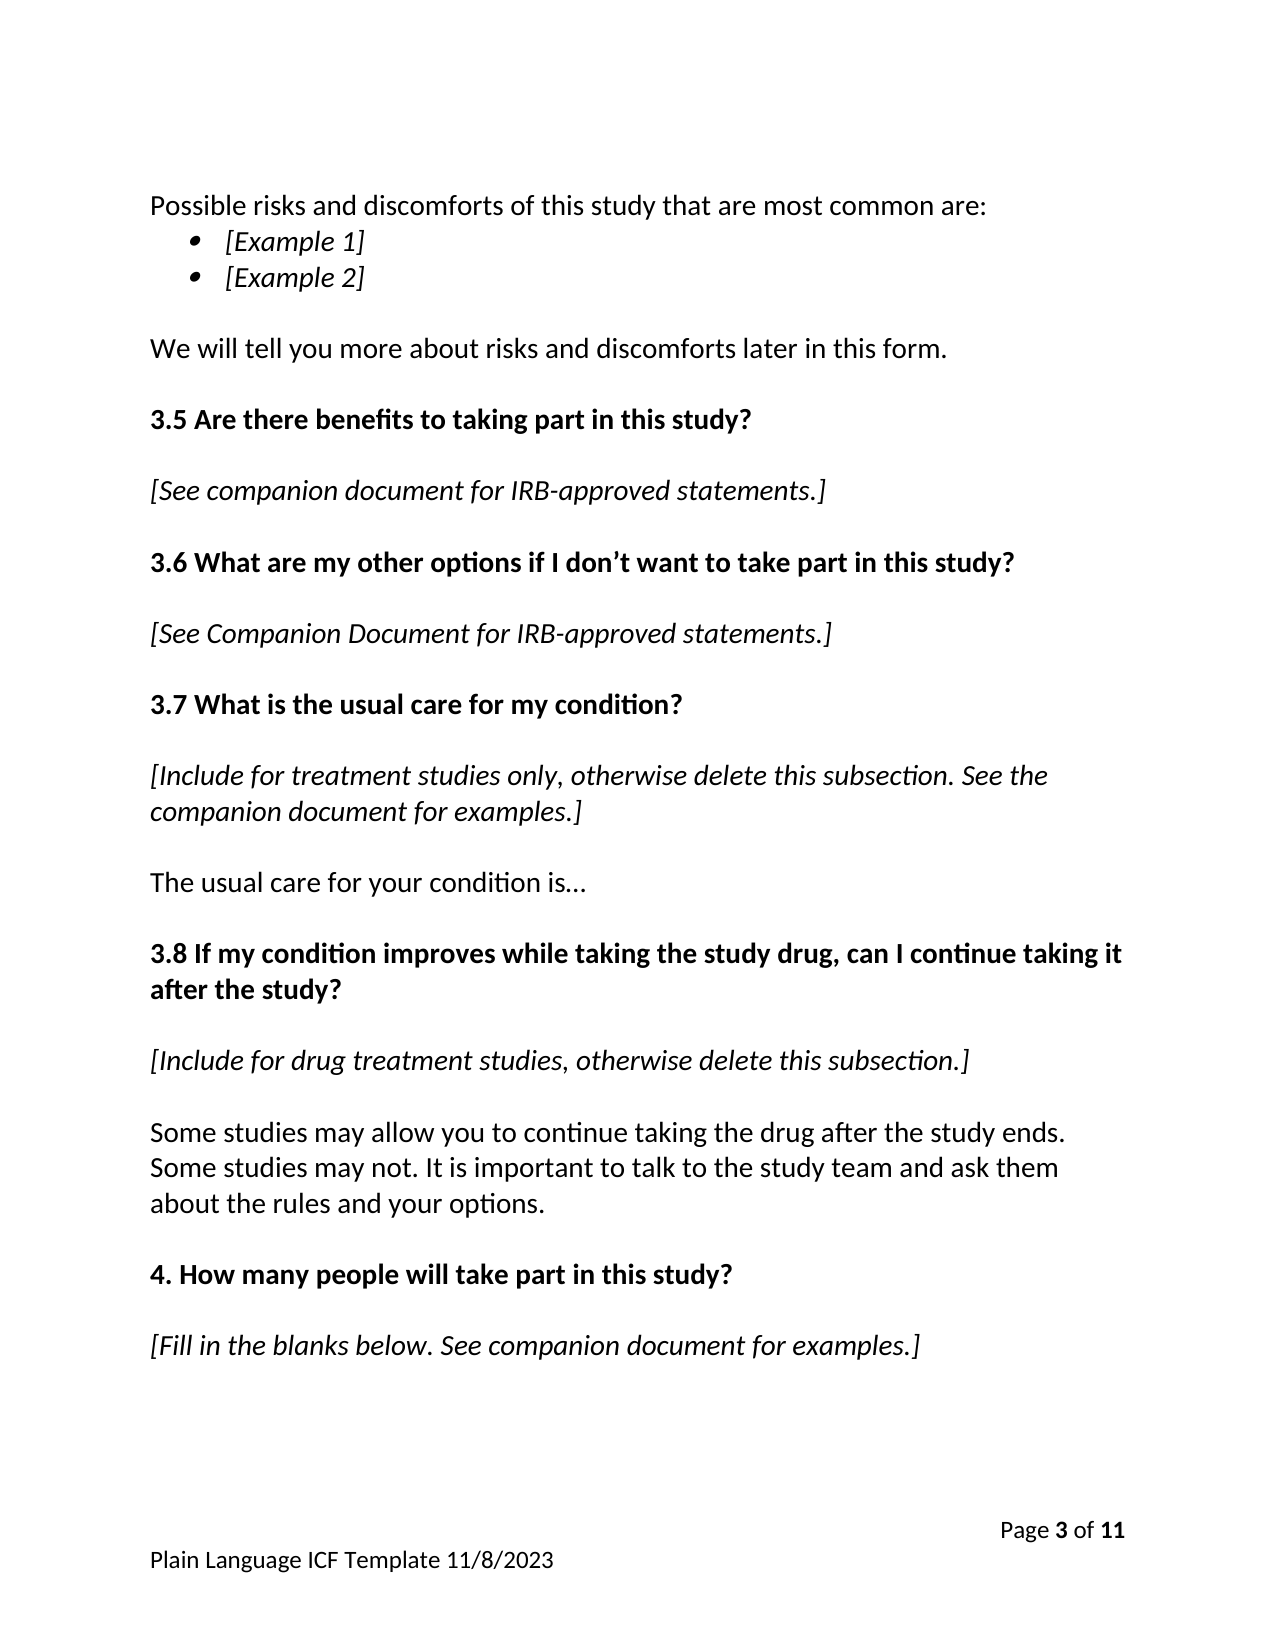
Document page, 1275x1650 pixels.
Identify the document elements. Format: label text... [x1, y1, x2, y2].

text [Include for drug treatment studies, otherwise delete this subsection.] [150, 1042, 1125, 1078]
text [See companion document for IRB-approved statements.] [150, 472, 1125, 508]
list [Example 1] [187, 223, 1125, 259]
text Some studies may allow you to continue taking the drug after the study ends. Some studies may not. It is important to talk to the study team and ask them about the rules and your options. [150, 1114, 1125, 1221]
text 3.8 If my condition improves while taking the study drug, can I continue taking it after the study? [150, 936, 1125, 1007]
text Possible risks and discomforts of this study that are most common are: [150, 187, 1125, 223]
text 3.7 What is the usual care for my condition? [150, 686, 1125, 722]
text 4. How many people will take part in this study? [150, 1256, 1125, 1292]
text 3.5 Are there benefits to taking part in this study? [150, 401, 1125, 437]
text 3.6 What are my other options if I don’t want to take part in this study? [150, 544, 1125, 579]
text [See Companion Document for IRB-approved statements.] [150, 615, 1125, 651]
text [Include for treatment studies only, otherwise delete this subsection. See the companion document for examples.] [150, 757, 1125, 829]
text We will tell you more about risks and discomforts later in this form. [150, 330, 1125, 366]
text [Fill in the blanks below. See companion document for examples.] [150, 1327, 1125, 1363]
text The usual care for your condition is… [150, 864, 1125, 900]
list [Example 2] [187, 259, 1125, 294]
